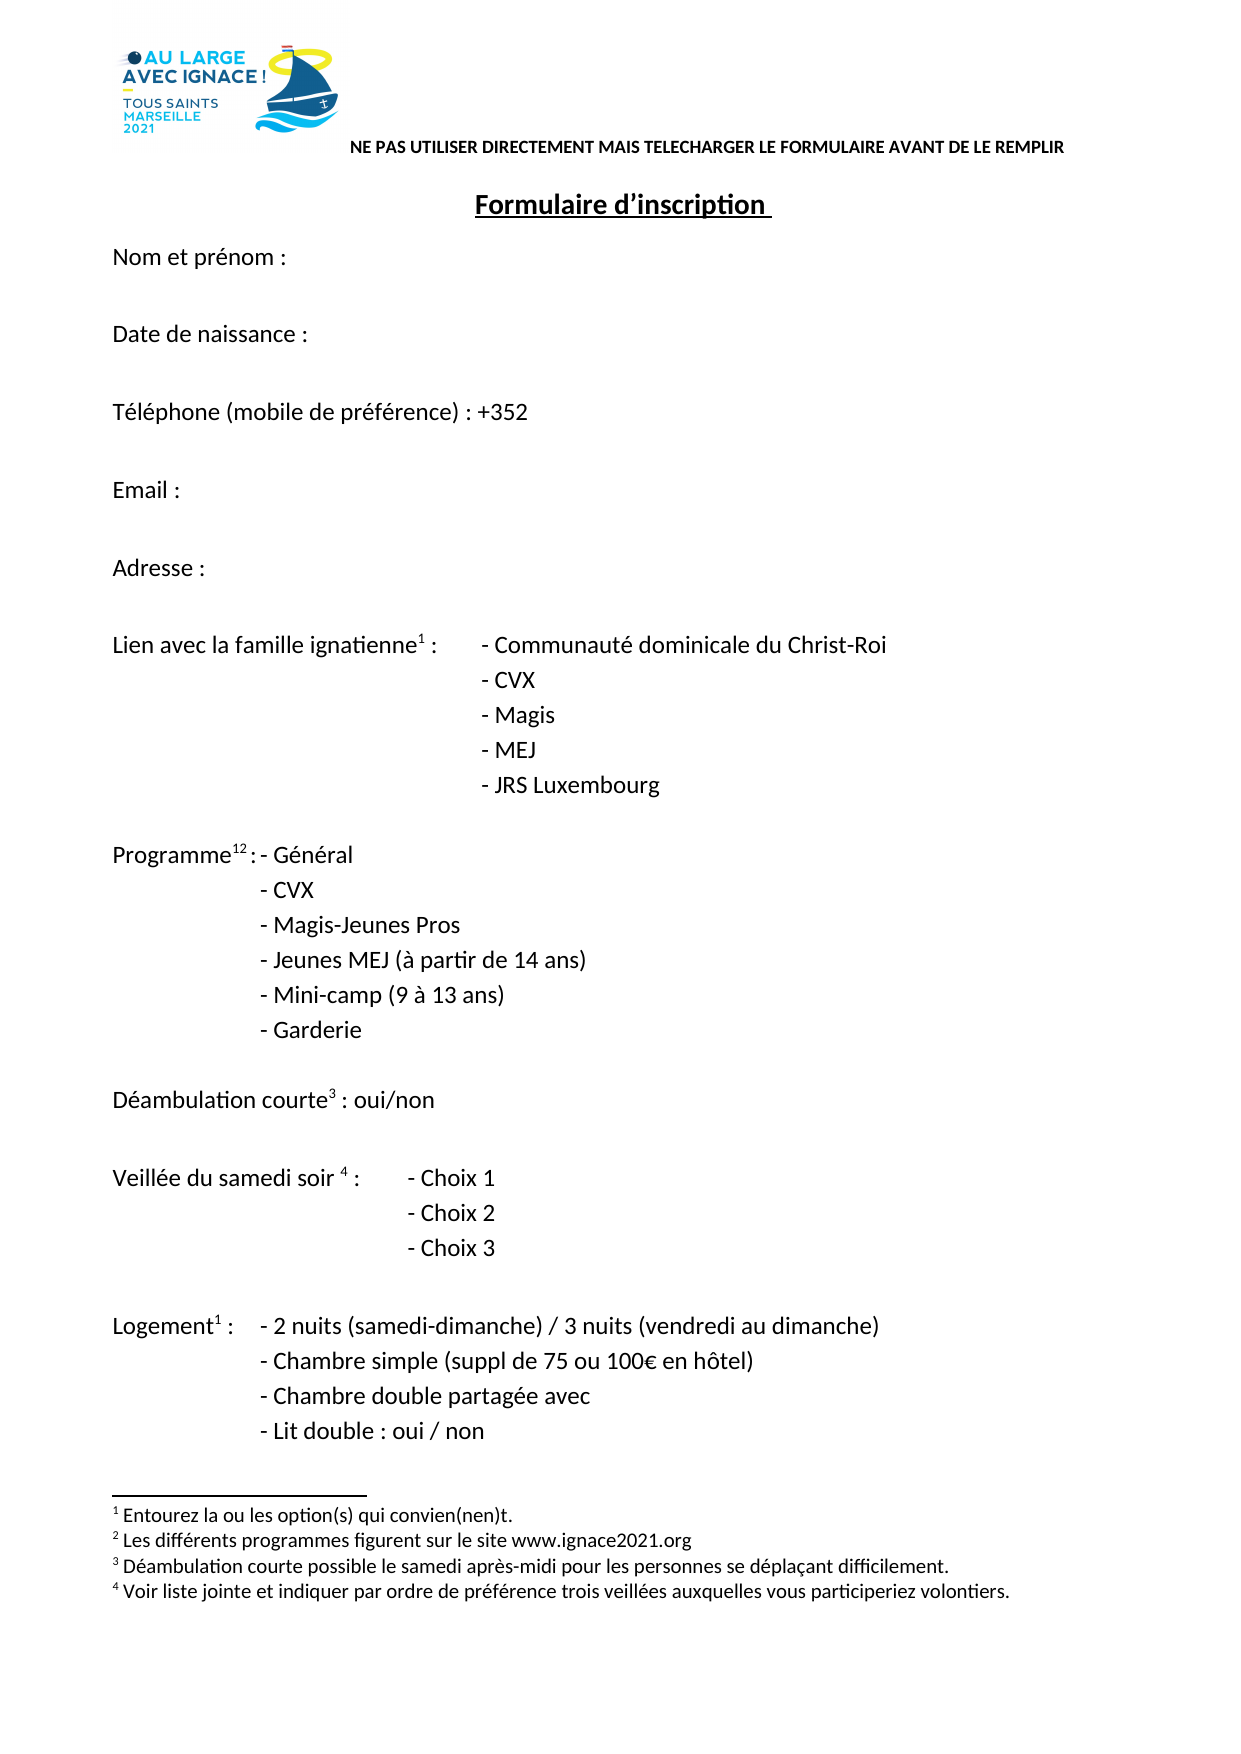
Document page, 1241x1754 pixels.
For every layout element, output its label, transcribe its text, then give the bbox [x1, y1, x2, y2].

text - Jeunes MEJ (à partir de 14 ans) [112, 944, 1128, 975]
text Formulaire d’inscription [112, 186, 1128, 221]
text - Mini-camp (9 à 13 ans) [112, 979, 1128, 1010]
text Email : [112, 474, 1128, 504]
text Lien avec la famille ignatienne : - Communauté dominicale du Christ-Roi [112, 629, 1128, 660]
text - Choix 3 [112, 1232, 1128, 1263]
text - Magis [112, 699, 1128, 730]
text Date de naissance : [112, 318, 1128, 349]
text - CVX [112, 664, 1128, 695]
text - CVX [112, 874, 1128, 905]
text - Magis-Jeunes Pros [112, 909, 1128, 940]
text - MEJ [112, 734, 1128, 765]
text - Chambre double partagée avec [112, 1380, 1128, 1410]
picture [112, 0, 350, 153]
text - Chambre simple (suppl de 75 ou 100€ en hôtel) [112, 1345, 1128, 1375]
text - Choix 2 [112, 1197, 1128, 1228]
text Déambulation courte : oui/non [112, 1084, 1128, 1115]
text Nom et prénom : [112, 241, 1128, 271]
text - JRS Luxembourg [112, 769, 1128, 800]
text Veillée du samedi soir : - Choix 1 [112, 1162, 1128, 1193]
text Adresse : [112, 552, 1128, 582]
text Téléphone (mobile de préférence) : +352 [112, 396, 1128, 427]
text Programme1 : - Général [112, 839, 1128, 870]
text - Garderie [112, 1014, 1128, 1045]
text Logement1 : - 2 nuits (samedi-dimanche) / 3 nuits (vendredi au dimanche) [112, 1310, 1128, 1340]
text - Lit double : oui / non [112, 1415, 1128, 1445]
